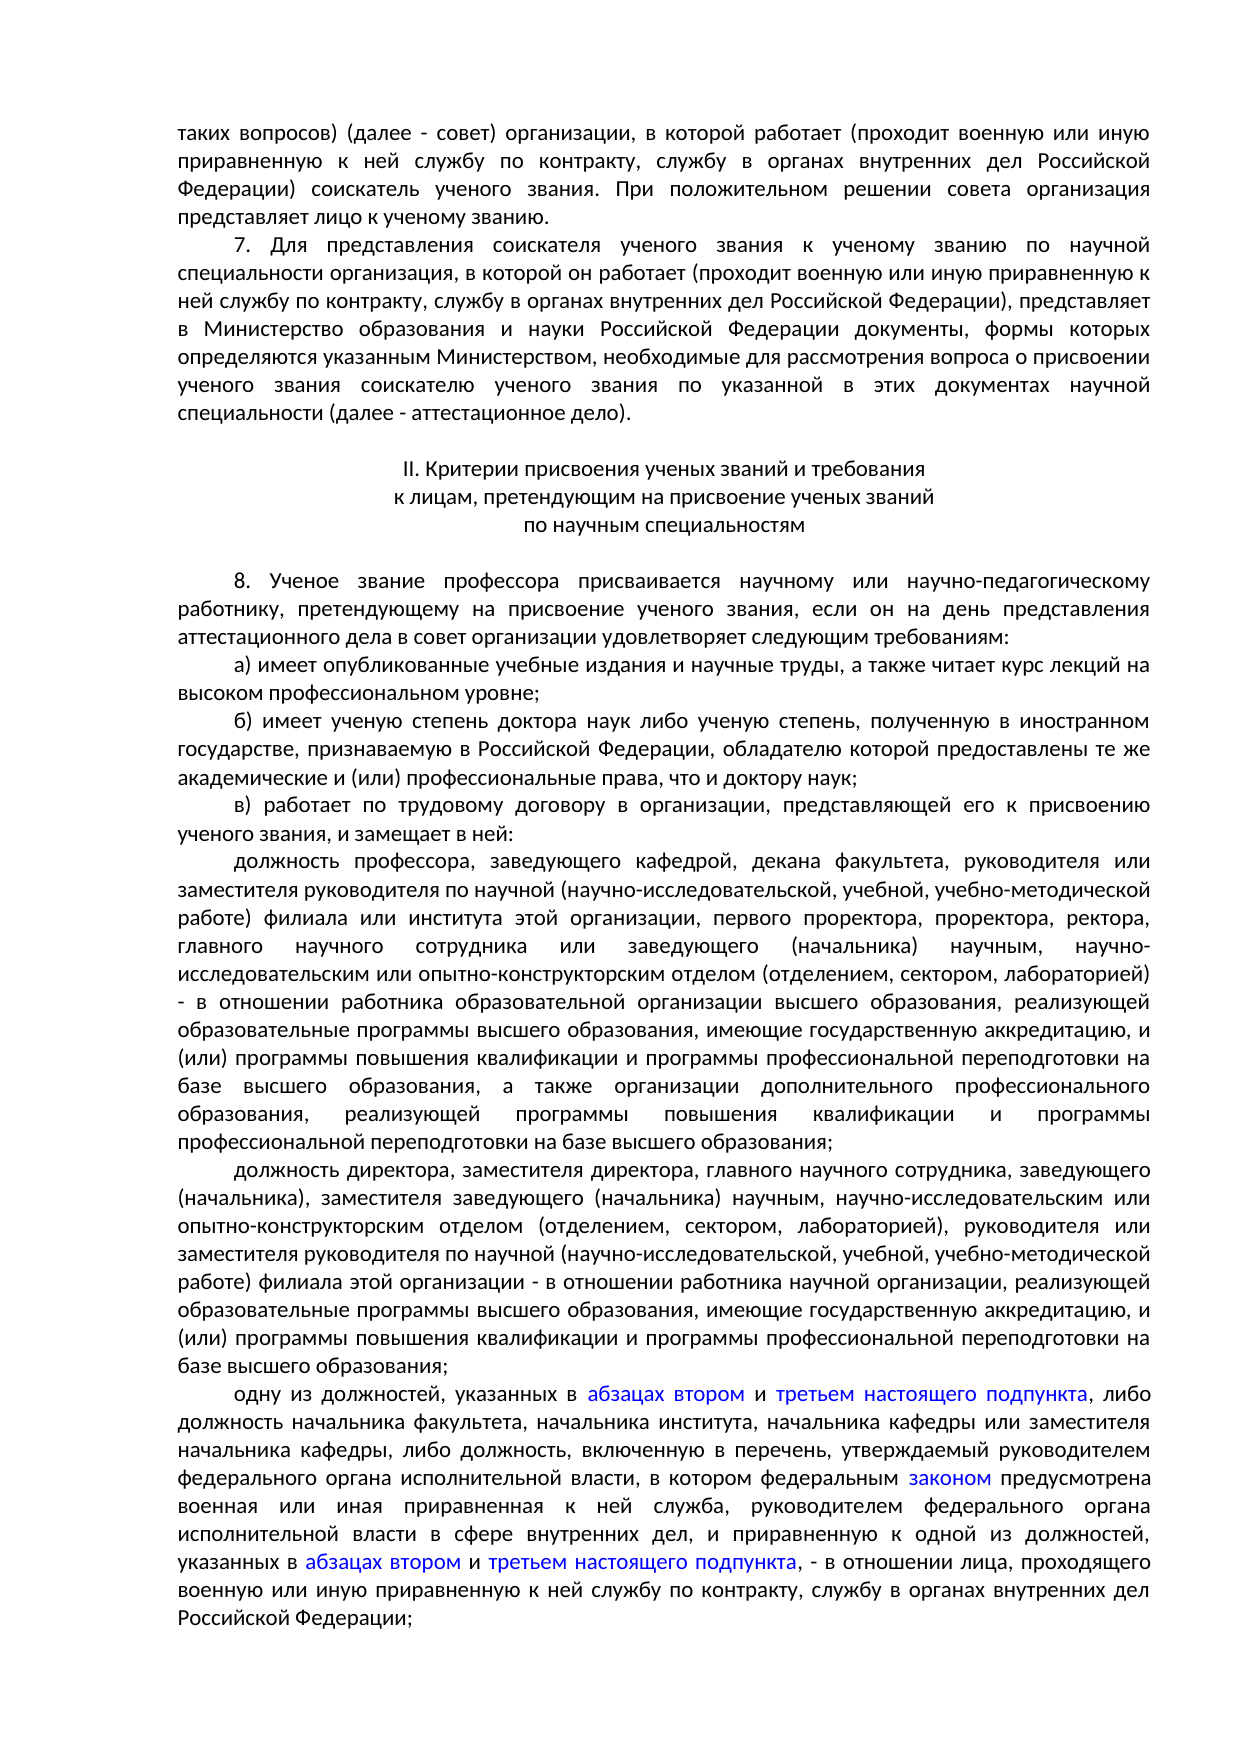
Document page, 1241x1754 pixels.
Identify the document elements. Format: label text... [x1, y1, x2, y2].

text 7. Для представления соискателя ученого звания к ученому званию по научной специальности организация, в которой он работает (проходит военную или иную приравненную к ней службу по контракту, службу в органах внутренних дел Российской Федерации), представляет в Министерство образования и науки Российской Федерации документы, формы которых определяются указанным Министерством, необходимые для рассмотрения вопроса о присвоении ученого звания соискателю ученого звания по указанной в этих документах научной специальности (далее - аттестационное дело). [177, 230, 1152, 426]
text должность профессора, заведующего кафедрой, декана факультета, руководителя или заместителя руководителя по научной (научно-исследовательской, учебной, учебно-методической работе) филиала или института этой организации, первого проректора, проректора, ректора, главного научного сотрудника или заведующего (начальника) научным, научно-исследовательским или опытно-конструкторским отделом (отделением, сектором, лабораторией) - в отношении работника образовательной организации высшего образования, реализующей образовательные программы высшего образования, имеющие государственную аккредитацию, и (или) программы повышения квалификации и программы профессиональной переподготовки на базе высшего образования, а также организации дополнительного профессионального образования, реализующей программы повышения квалификации и программы профессиональной переподготовки на базе высшего образования; [177, 847, 1152, 1155]
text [177, 118, 1152, 230]
text по научным специальностям [177, 510, 1152, 538]
text II. Критерии присвоения ученых званий и требования [177, 454, 1152, 482]
text одну из должностей, указанных в абзацах втором и третьем настоящего подпункта, либо должность начальника факультета, начальника института, начальника кафедры или заместителя начальника кафедры, либо должность, включенную в перечень, утверждаемый руководителем федерального органа исполнительной власти, в котором федеральным законом предусмотрена военная или иная приравненная к ней служба, руководителем федерального органа исполнительной власти в сфере внутренних дел, и приравненную к одной из должностей, указанных в абзацах втором и третьем настоящего подпункта, - в отношении лица, проходящего военную или иную приравненную к ней службу по контракту, службу в органах внутренних дел Российской Федерации; [177, 1379, 1152, 1631]
text 8. Ученое звание профессора присваивается научному или научно-педагогическому работнику, претендующему на присвоение ученого звания, если он на день представления аттестационного дела в совет организации удовлетворяет следующим требованиям: [177, 566, 1152, 651]
text к лицам, претендующим на присвоение ученых званий [177, 482, 1152, 510]
text в) работает по трудовому договору в организации, представляющей его к присвоению ученого звания, и замещает в ней: [177, 791, 1152, 847]
text а) имеет опубликованные учебные издания и научные труды, а также читает курс лекций на высоком профессиональном уровне; [177, 651, 1152, 707]
text б) имеет ученую степень доктора наук либо ученую степень, полученную в иностранном государстве, признаваемую в Российской Федерации, обладателю которой предоставлены те же академические и (или) профессиональные права, что и доктору наук; [177, 707, 1152, 791]
text должность директора, заместителя директора, главного научного сотрудника, заведующего (начальника), заместителя заведующего (начальника) научным, научно-исследовательским или опытно-конструкторским отделом (отделением, сектором, лабораторией), руководителя или заместителя руководителя по научной (научно-исследовательской, учебной, учебно-методической работе) филиала этой организации - в отношении работника научной организации, реализующей образовательные программы высшего образования, имеющие государственную аккредитацию, и (или) программы повышения квалификации и программы профессиональной переподготовки на базе высшего образования; [177, 1155, 1152, 1379]
